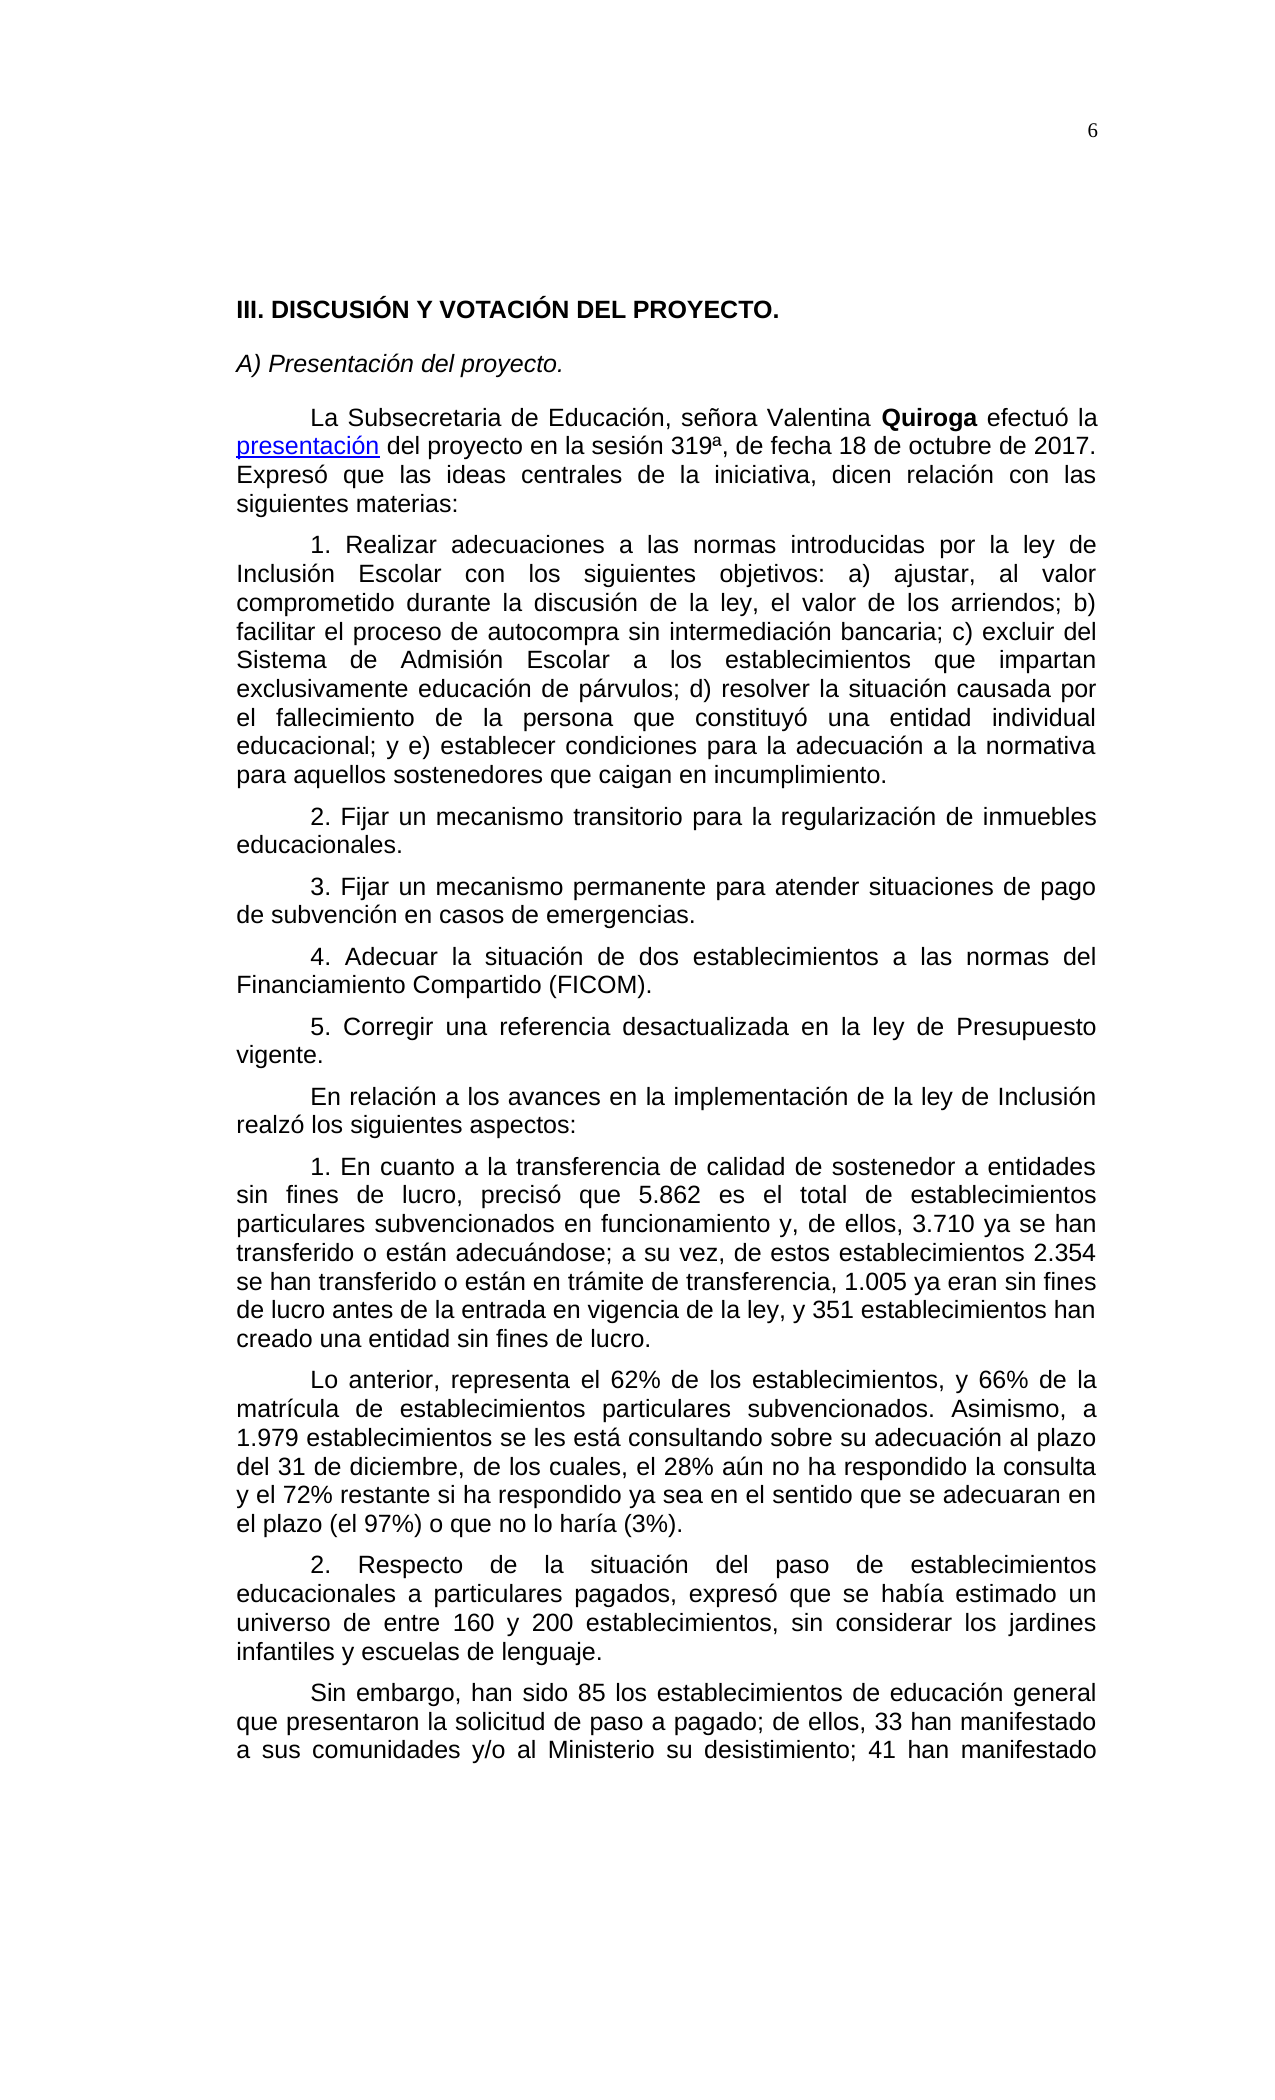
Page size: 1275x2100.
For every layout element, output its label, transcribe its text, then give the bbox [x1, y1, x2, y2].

subtitle A) Presentación del proyecto. [236, 349, 1098, 378]
text 2. Respecto de la situación del paso de establecimientos educacionales a particulares pagados, expresó que se había estimado un universo de entre 160 y 200 establecimientos, sin considerar los jardines infantiles y escuelas de lenguaje. [236, 1550, 1098, 1665]
text Lo anterior, representa el 62% de los establecimientos, y 66% de la matrícula de establecimientos particulares subvencionados. Asimismo, a 1.979 establecimientos se les está consultando sobre su adecuación al plazo del 31 de diciembre, de los cuales, el 28% aún no ha respondido la consulta y el 72% restante si ha respondido ya sea en el sentido que se adecuaran en el plazo (el 97%) o que no lo haría (3%). [236, 1365, 1098, 1538]
subtitle III. DISCUSIÓN Y VOTACIÓN DEL PROYECTO. [236, 295, 1098, 324]
text 2. Fijar un mecanismo transitorio para la regularización de inmuebles educacionales. [236, 802, 1098, 859]
text 1. Realizar adecuaciones a las normas introducidas por la ley de Inclusión Escolar con los siguientes objetivos: a) ajustar, al valor comprometido durante la discusión de la ley, el valor de los arriendos; b) facilitar el proceso de autocompra sin intermediación bancaria; c) excluir del Sistema de Admisión Escolar a los establecimientos que impartan exclusivamente educación de párvulos; d) resolver la situación causada por el fallecimiento de la persona que constituyó una entidad individual educacional; y e) establecer condiciones para la adecuación a la normativa para aquellos sostenedores que caigan en incumplimiento. [236, 530, 1098, 789]
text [236, 1678, 1098, 1764]
text La Subsecretaria de Educación, señora Valentina Quiroga efectuó la presentación del proyecto en la sesión 319ª, de fecha 18 de octubre de 2017. Expresó que las ideas centrales de la iniciativa, dicen relación con las siguientes materias: [236, 403, 1098, 518]
text 5. Corregir una referencia desactualizada en la ley de Presupuesto vigente. [236, 1012, 1098, 1069]
text 3. Fijar un mecanismo permanente para atender situaciones de pago de subvención en casos de emergencias. [236, 872, 1098, 929]
text 4. Adecuar la situación de dos establecimientos a las normas del Financiamiento Compartido (FICOM). [236, 942, 1098, 999]
text En relación a los avances en la implementación de la ley de Inclusión realzó los siguientes aspectos: [236, 1082, 1098, 1139]
text 1. En cuanto a la transferencia de calidad de sostenedor a entidades sin fines de lucro, precisó que 5.862 es el total de establecimientos particulares subvencionados en funcionamiento y, de ellos, 3.710 ya se han transferido o están adecuándose; a su vez, de estos establecimientos 2.354 se han transferido o están en trámite de transferencia, 1.005 ya eran sin fines de lucro antes de la entrada en vigencia de la ley, y 351 establecimientos han creado una entidad sin fines de lucro. [236, 1152, 1098, 1353]
